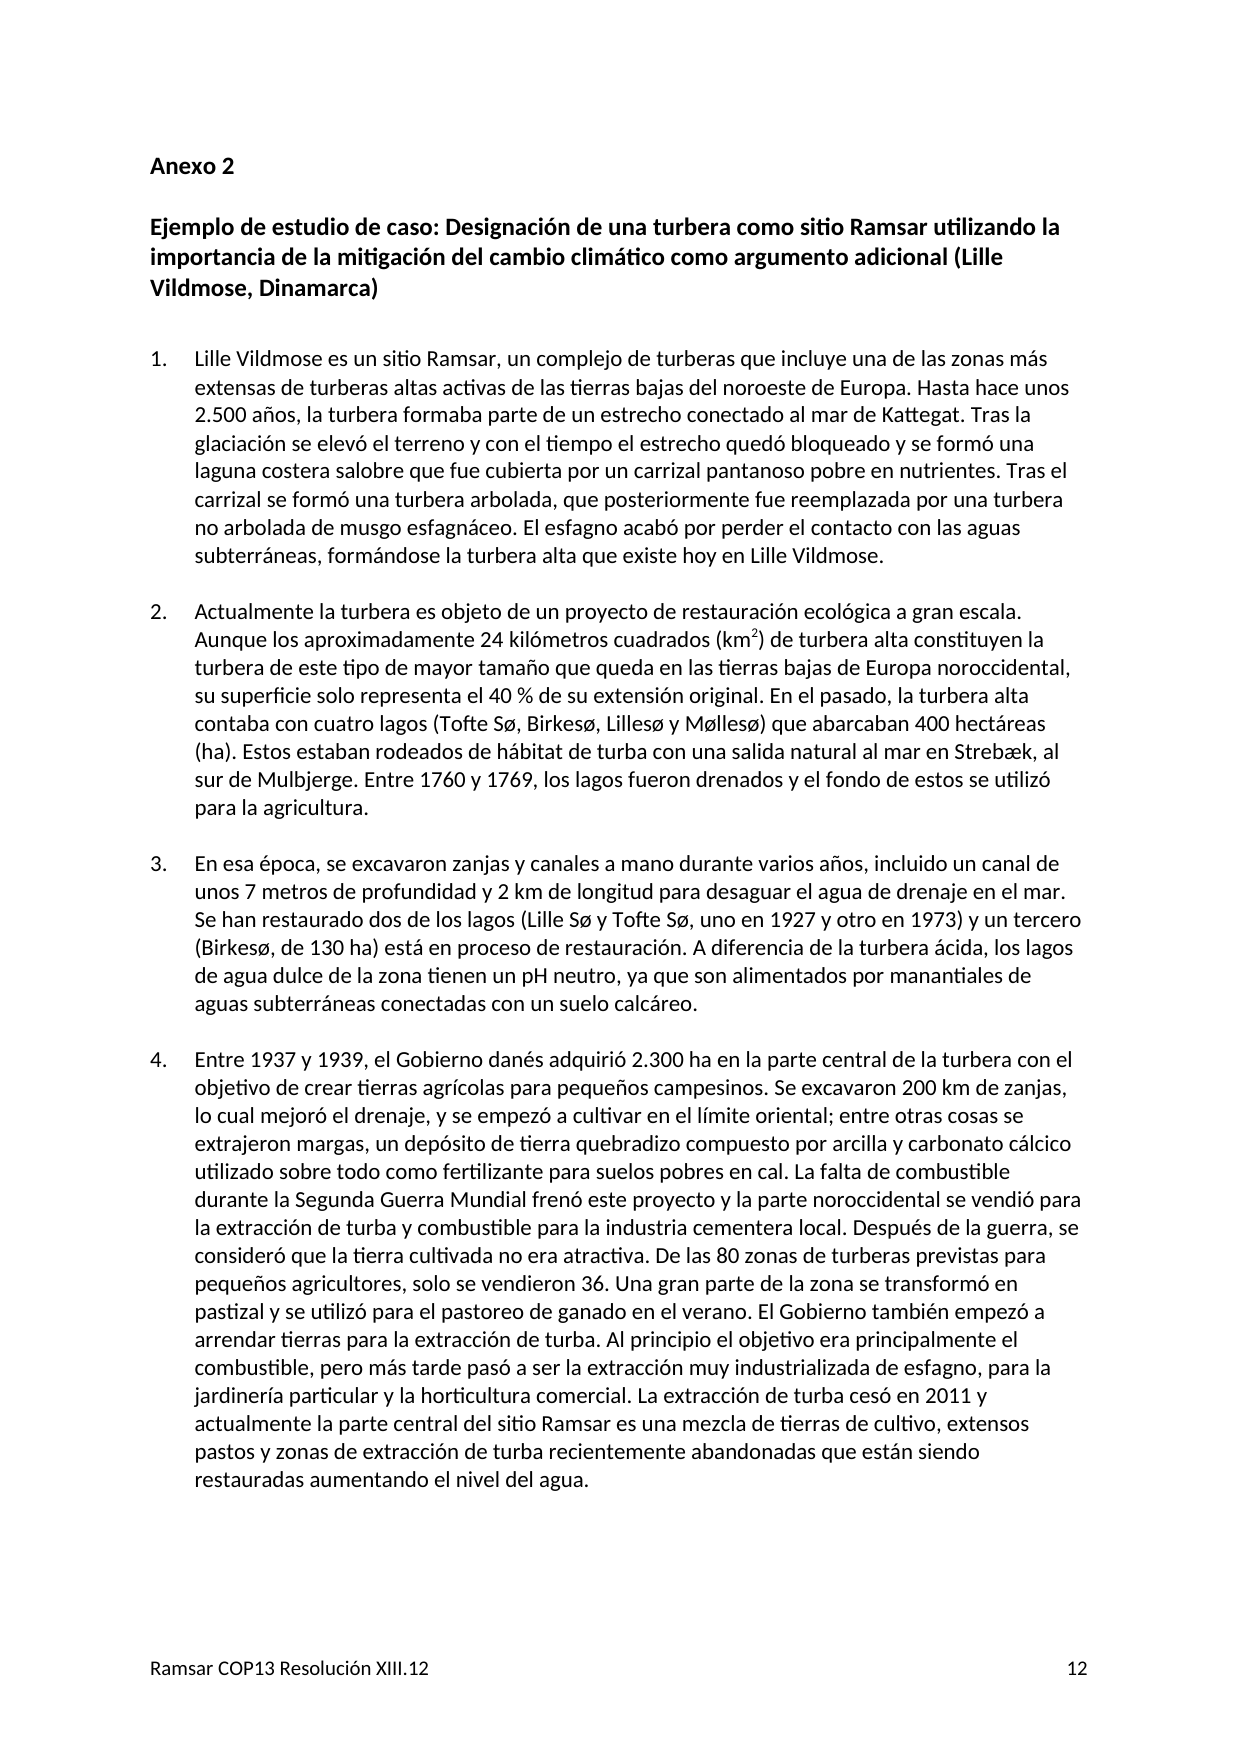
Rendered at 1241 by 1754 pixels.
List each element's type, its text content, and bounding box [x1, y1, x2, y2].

text 1. Lille Vildmose es un sitio Ramsar, un complejo de turberas que incluye una de las zonas más extensas de turberas altas activas de las tierras bajas del noroeste de Europa. Hasta hace unos 2.500 años, la turbera formaba parte de un estrecho conectado al mar de Kattegat. Tras la glaciación se elevó el terreno y con el tiempo el estrecho quedó bloqueado y se formó una laguna costera salobre que fue cubierta por un carrizal pantanoso pobre en nutrientes. Tras el carrizal se formó una turbera arbolada, que posteriormente fue reemplazada por una turbera no arbolada de musgo esfagnáceo. El esfagno acabó por perder el contacto con las aguas subterráneas, formándose la turbera alta que existe hoy en Lille Vildmose. [150, 344, 1090, 569]
text Anexo 2 [150, 150, 1090, 181]
text 3. En esa época, se excavaron zanjas y canales a mano durante varios años, incluido un canal de unos 7 metros de profundidad y 2 km de longitud para desaguar el agua de drenaje en el mar. Se han restaurado dos de los lagos (Lille Sø y Tofte Sø, uno en 1927 y otro en 1973) y un tercero (Birkesø, de 130 ha) está en proceso de restauración. A diferencia de la turbera ácida, los lagos de agua dulce de la zona tienen un pH neutro, ya que son alimentados por manantiales de aguas subterráneas conectadas con un suelo calcáreo. [150, 849, 1090, 1017]
text 4. Entre 1937 y 1939, el Gobierno danés adquirió 2.300 ha en la parte central de la turbera con el objetivo de crear tierras agrícolas para pequeños campesinos. Se excavaron 200 km de zanjas, lo cual mejoró el drenaje, y se empezó a cultivar en el límite oriental; entre otras cosas se extrajeron margas, un depósito de tierra quebradizo compuesto por arcilla y carbonato cálcico utilizado sobre todo como fertilizante para suelos pobres en cal. La falta de combustible durante la Segunda Guerra Mundial frenó este proyecto y la parte noroccidental se vendió para la extracción de turba y combustible para la industria cementera local. Después de la guerra, se consideró que la tierra cultivada no era atractiva. De las 80 zonas de turberas previstas para pequeños agricultores, solo se vendieron 36. Una gran parte de la zona se transformó en pastizal y se utilizó para el pastoreo de ganado en el verano. El Gobierno también empezó a arrendar tierras para la extracción de turba. Al principio el objetivo era principalmente el combustible, pero más tarde pasó a ser la extracción muy industrializada de esfagno, para la jardinería particular y la horticultura comercial. La extracción de turba cesó en 2011 y actualmente la parte central del sitio Ramsar es una mezcla de tierras de cultivo, extensos pastos y zonas de extracción de turba recientemente abandonadas que están siendo restauradas aumentando el nivel del agua. [150, 1045, 1090, 1493]
text Ejemplo de estudio de caso: Designación de una turbera como sitio Ramsar utilizando la importancia de la mitigación del cambio climático como argumento adicional (Lille Vildmose, Dinamarca) [150, 211, 1090, 303]
text 2. Actualmente la turbera es objeto de un proyecto de restauración ecológica a gran escala. Aunque los aproximadamente 24 kilómetros cuadrados (km2) de turbera alta constituyen la turbera de este tipo de mayor tamaño que queda en las tierras bajas de Europa noroccidental, su superficie solo representa el 40 % de su extensión original. En el pasado, la turbera alta contaba con cuatro lagos (Tofte Sø, Birkesø, Lillesø y Møllesø) que abarcaban 400 hectáreas (ha). Estos estaban rodeados de hábitat de turba con una salida natural al mar en Strebæk, al sur de Mulbjerge. Entre 1760 y 1769, los lagos fueron drenados y el fondo de estos se utilizó para la agricultura. [150, 597, 1090, 821]
